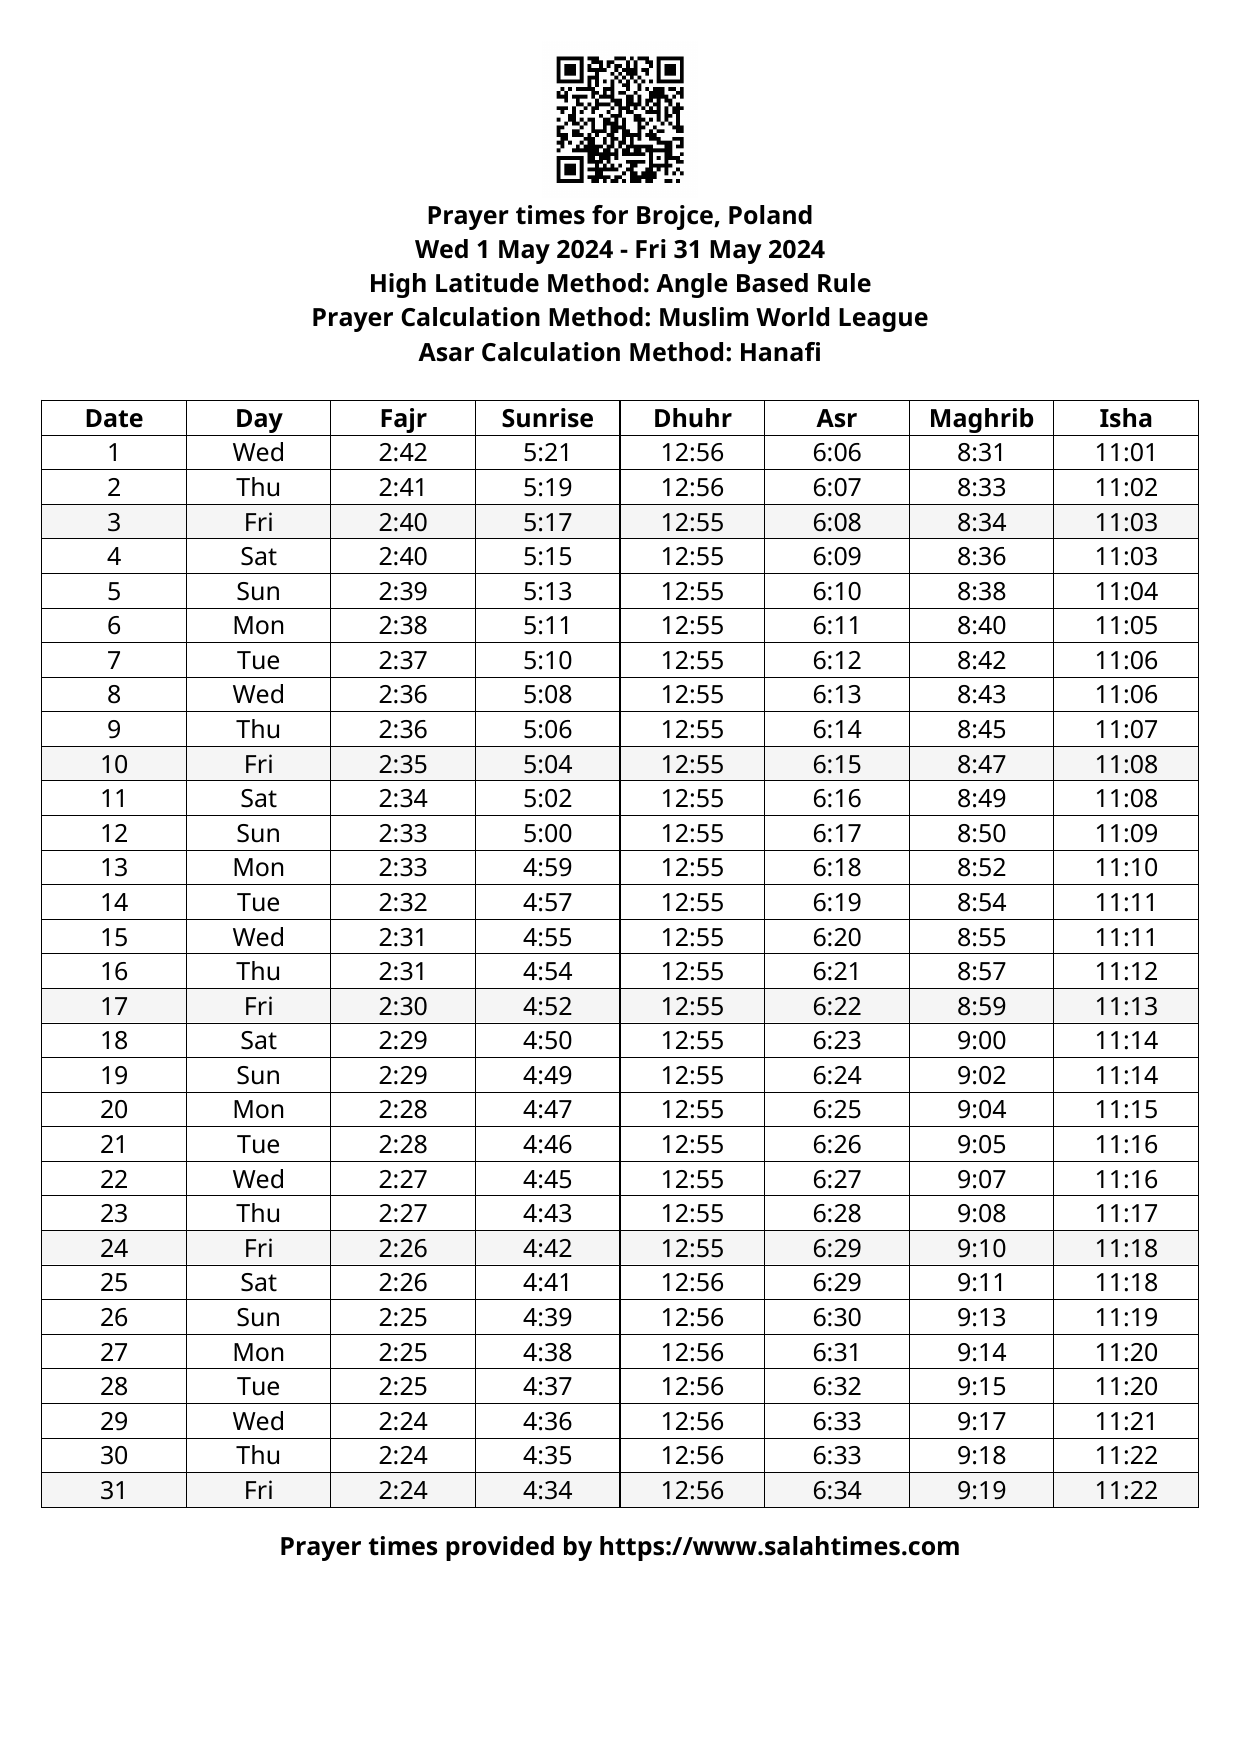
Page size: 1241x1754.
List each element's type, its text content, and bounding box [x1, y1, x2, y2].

table_cell 13 [42, 851, 186, 884]
table_cell 12:56 [621, 1335, 764, 1368]
table_cell 9:18 [910, 1439, 1053, 1472]
table_cell Fri [187, 505, 330, 538]
table_cell 12:55 [621, 574, 764, 607]
table_cell 11:22 [1054, 1473, 1198, 1507]
table_cell 2:39 [331, 574, 475, 607]
table_cell 6:23 [765, 1024, 909, 1057]
table_cell 11:01 [1054, 436, 1198, 469]
table_cell Thu [187, 712, 330, 746]
table_cell 8:31 [910, 436, 1053, 469]
table_cell 4:47 [476, 1093, 619, 1126]
table_cell 4:36 [476, 1404, 619, 1437]
table_cell 6:30 [765, 1300, 909, 1334]
table_cell 2:26 [331, 1231, 475, 1264]
table_cell 12:55 [621, 1058, 764, 1092]
table_cell 4:37 [476, 1369, 619, 1403]
table_cell 5:11 [476, 609, 619, 642]
table_cell 11:12 [1054, 954, 1198, 988]
table_cell 5:02 [476, 781, 619, 815]
table_cell 11:08 [1054, 747, 1198, 780]
table_cell 2:27 [331, 1162, 475, 1195]
table_cell 12:55 [621, 1127, 764, 1161]
table_cell 4:43 [476, 1196, 619, 1230]
table_cell Mon [187, 851, 330, 884]
table_cell Tue [187, 1127, 330, 1161]
table_cell 9:19 [910, 1473, 1053, 1507]
table_cell 6:11 [765, 609, 909, 642]
table_cell 15 [42, 920, 186, 953]
table_cell 2:28 [331, 1127, 475, 1161]
text Asar Calculation Method: Hanafi [42, 334, 1198, 368]
table_cell 6:09 [765, 539, 909, 573]
table_cell 2:42 [331, 436, 475, 469]
table_cell Thu [187, 1196, 330, 1230]
table_cell 17 [42, 989, 186, 1022]
table_cell 4:50 [476, 1024, 619, 1057]
table_cell 6:18 [765, 851, 909, 884]
table_cell 9:17 [910, 1404, 1053, 1437]
table_cell 6:08 [765, 505, 909, 538]
table_cell 9:10 [910, 1231, 1053, 1264]
table_header Date [42, 401, 186, 434]
table_cell 9:00 [910, 1024, 1053, 1057]
table_cell 2:38 [331, 609, 475, 642]
table_cell 11:11 [1054, 920, 1198, 953]
table_cell 6:25 [765, 1093, 909, 1126]
table_header Isha [1054, 401, 1198, 434]
table_cell 4:59 [476, 851, 619, 884]
table_cell 4:57 [476, 885, 619, 919]
table_cell 11:14 [1054, 1024, 1198, 1057]
table_cell 11:02 [1054, 470, 1198, 504]
table_cell 11:03 [1054, 505, 1198, 538]
table_cell 21 [42, 1127, 186, 1161]
table_cell Sat [187, 539, 330, 573]
table_cell 12:55 [621, 539, 764, 573]
table_cell 2:35 [331, 747, 475, 780]
table_header Asr [765, 401, 909, 434]
table_cell 6:19 [765, 885, 909, 919]
table_cell 6:14 [765, 712, 909, 746]
table_cell 4:41 [476, 1266, 619, 1299]
table_cell 6:26 [765, 1127, 909, 1161]
table_cell Sun [187, 574, 330, 607]
table_cell 10 [42, 747, 186, 780]
table_cell 6:17 [765, 816, 909, 849]
table_cell Sat [187, 781, 330, 815]
table_cell 12:56 [621, 1300, 764, 1334]
table_cell 16 [42, 954, 186, 988]
table_cell Tue [187, 1369, 330, 1403]
table_cell 6:16 [765, 781, 909, 815]
table_cell 11:06 [1054, 678, 1198, 711]
table_cell 5:04 [476, 747, 619, 780]
table_cell 2:26 [331, 1266, 475, 1299]
text Wed 1 May 2024 - Fri 31 May 2024 [42, 232, 1198, 266]
table_cell 11:19 [1054, 1300, 1198, 1334]
table_cell 8:52 [910, 851, 1053, 884]
table_cell 28 [42, 1369, 186, 1403]
table_cell 12:55 [621, 1093, 764, 1126]
table_header Sunrise [476, 401, 619, 434]
table_cell 11:22 [1054, 1439, 1198, 1472]
table_cell 6:33 [765, 1439, 909, 1472]
table_cell 8:47 [910, 747, 1053, 780]
table_cell 12:55 [621, 747, 764, 780]
table_cell Wed [187, 436, 330, 469]
table_cell 2:31 [331, 954, 475, 988]
table_cell Tue [187, 643, 330, 677]
table_cell 4:49 [476, 1058, 619, 1092]
table_cell 12:55 [621, 678, 764, 711]
table_cell 14 [42, 885, 186, 919]
table_cell 11:18 [1054, 1266, 1198, 1299]
table_cell 6 [42, 609, 186, 642]
table_header Maghrib [910, 401, 1053, 434]
table_cell 11:11 [1054, 885, 1198, 919]
table_cell 8:50 [910, 816, 1053, 849]
table_cell 2:33 [331, 851, 475, 884]
table_cell 12:55 [621, 1196, 764, 1230]
table_header Dhuhr [621, 401, 764, 434]
table_cell 6:12 [765, 643, 909, 677]
table_cell 2:30 [331, 989, 475, 1022]
table_cell 6:10 [765, 574, 909, 607]
table_cell 12:55 [621, 643, 764, 677]
table_cell 11:13 [1054, 989, 1198, 1022]
table_cell 8:57 [910, 954, 1053, 988]
table_cell Fri [187, 1473, 330, 1507]
table_cell 2:28 [331, 1093, 475, 1126]
table_cell Sun [187, 1300, 330, 1334]
table_cell 6:34 [765, 1473, 909, 1507]
table_cell 2:29 [331, 1058, 475, 1092]
table_cell 12:55 [621, 816, 764, 849]
table_cell 4:45 [476, 1162, 619, 1195]
table_cell 11:18 [1054, 1231, 1198, 1264]
table_cell 11:07 [1054, 712, 1198, 746]
table_cell Sun [187, 816, 330, 849]
table_cell 11:03 [1054, 539, 1198, 573]
table_cell 2:24 [331, 1439, 475, 1472]
table_cell 9:11 [910, 1266, 1053, 1299]
table_cell 2:33 [331, 816, 475, 849]
table_cell 12:55 [621, 712, 764, 746]
table_cell 22 [42, 1162, 186, 1195]
table_cell 12:55 [621, 1162, 764, 1195]
table_cell 2:34 [331, 781, 475, 815]
table_cell 2:36 [331, 678, 475, 711]
table_cell Mon [187, 609, 330, 642]
table_cell 6:33 [765, 1404, 909, 1437]
table_cell 19 [42, 1058, 186, 1092]
table_cell 18 [42, 1024, 186, 1057]
table_cell 11:05 [1054, 609, 1198, 642]
table_cell 5:15 [476, 539, 619, 573]
table_cell Thu [187, 470, 330, 504]
table_cell 11:20 [1054, 1369, 1198, 1403]
table_cell 8:54 [910, 885, 1053, 919]
table_cell Fri [187, 1231, 330, 1264]
table_cell 6:32 [765, 1369, 909, 1403]
table_cell 11:04 [1054, 574, 1198, 607]
table_cell 11:15 [1054, 1093, 1198, 1126]
table_cell Mon [187, 1093, 330, 1126]
table_cell 12:56 [621, 1473, 764, 1507]
table_cell 8:59 [910, 989, 1053, 1022]
table_cell 12:56 [621, 1439, 764, 1472]
table_cell 6:31 [765, 1335, 909, 1368]
table_cell 8:42 [910, 643, 1053, 677]
table_cell 2:29 [331, 1024, 475, 1057]
table_cell 2:24 [331, 1404, 475, 1437]
table_cell 26 [42, 1300, 186, 1334]
table_cell 9:04 [910, 1093, 1053, 1126]
table_cell 12:56 [621, 1266, 764, 1299]
table_cell 2:25 [331, 1335, 475, 1368]
table_cell 20 [42, 1093, 186, 1126]
table_cell 11:17 [1054, 1196, 1198, 1230]
table_cell 5:13 [476, 574, 619, 607]
table_cell 4:39 [476, 1300, 619, 1334]
table_cell 2:27 [331, 1196, 475, 1230]
table_cell 6:22 [765, 989, 909, 1022]
table_cell 11:16 [1054, 1162, 1198, 1195]
table_cell 4:52 [476, 989, 619, 1022]
table_cell 12:56 [621, 470, 764, 504]
table_cell 6:07 [765, 470, 909, 504]
table_cell 11:06 [1054, 643, 1198, 677]
table_cell 12 [42, 816, 186, 849]
table_cell 2 [42, 470, 186, 504]
table_cell Fri [187, 989, 330, 1022]
table_cell 12:56 [621, 1404, 764, 1437]
table_cell 8:33 [910, 470, 1053, 504]
table_cell 6:21 [765, 954, 909, 988]
table_cell 4:55 [476, 920, 619, 953]
table_cell 24 [42, 1231, 186, 1264]
table_cell 12:55 [621, 505, 764, 538]
table_cell Sat [187, 1024, 330, 1057]
table_cell 11 [42, 781, 186, 815]
table_cell 12:55 [621, 1231, 764, 1264]
table_cell 8:36 [910, 539, 1053, 573]
table_cell 4:38 [476, 1335, 619, 1368]
table_cell 8 [42, 678, 186, 711]
table_cell 6:15 [765, 747, 909, 780]
table_cell 12:55 [621, 920, 764, 953]
table_cell 6:27 [765, 1162, 909, 1195]
table_cell 25 [42, 1266, 186, 1299]
table_cell 5:21 [476, 436, 619, 469]
table_cell Sat [187, 1266, 330, 1299]
table_cell 5 [42, 574, 186, 607]
table_cell 4:42 [476, 1231, 619, 1264]
table_cell 30 [42, 1439, 186, 1472]
table_cell 4:35 [476, 1439, 619, 1472]
table_cell 8:40 [910, 609, 1053, 642]
table_cell Wed [187, 920, 330, 953]
table_cell 12:55 [621, 851, 764, 884]
table_cell Mon [187, 1335, 330, 1368]
table_cell 12:55 [621, 609, 764, 642]
table_cell 11:14 [1054, 1058, 1198, 1092]
table_cell 9:02 [910, 1058, 1053, 1092]
table_cell 6:28 [765, 1196, 909, 1230]
table_cell Fri [187, 747, 330, 780]
table_cell 6:29 [765, 1231, 909, 1264]
table_cell 9:08 [910, 1196, 1053, 1230]
table_cell 9:07 [910, 1162, 1053, 1195]
table_header Fajr [331, 401, 475, 434]
table_cell 12:55 [621, 1024, 764, 1057]
text Prayer Calculation Method: Muslim World League [42, 300, 1198, 334]
table_cell 11:21 [1054, 1404, 1198, 1437]
table_cell Thu [187, 954, 330, 988]
table_cell 4 [42, 539, 186, 573]
table_cell 2:41 [331, 470, 475, 504]
table_cell 8:34 [910, 505, 1053, 538]
table_cell 9:05 [910, 1127, 1053, 1161]
text Prayer times provided by https://www.salahtimes.com [42, 1528, 1198, 1563]
table_cell 12:55 [621, 885, 764, 919]
table_cell 31 [42, 1473, 186, 1507]
table_cell 1 [42, 436, 186, 469]
table_cell 12:55 [621, 954, 764, 988]
table_cell 2:25 [331, 1369, 475, 1403]
table_cell 4:54 [476, 954, 619, 988]
table_cell 2:25 [331, 1300, 475, 1334]
table_cell Wed [187, 1162, 330, 1195]
table_cell Tue [187, 885, 330, 919]
table_cell 5:19 [476, 470, 619, 504]
table_cell 11:08 [1054, 781, 1198, 815]
table_cell 6:13 [765, 678, 909, 711]
table_cell 9 [42, 712, 186, 746]
table_cell 5:06 [476, 712, 619, 746]
table_cell 3 [42, 505, 186, 538]
table_cell 8:43 [910, 678, 1053, 711]
table_cell 9:14 [910, 1335, 1053, 1368]
picture [542, 41, 699, 198]
table_cell 5:17 [476, 505, 619, 538]
table_cell 2:32 [331, 885, 475, 919]
table_cell 27 [42, 1335, 186, 1368]
table_cell Sun [187, 1058, 330, 1092]
table_cell 6:20 [765, 920, 909, 953]
table_cell 7 [42, 643, 186, 677]
table_cell 11:10 [1054, 851, 1198, 884]
table_cell 6:24 [765, 1058, 909, 1092]
table_cell Wed [187, 1404, 330, 1437]
table_cell 12:56 [621, 436, 764, 469]
table_cell 8:38 [910, 574, 1053, 607]
table_cell 4:46 [476, 1127, 619, 1161]
table_cell 11:09 [1054, 816, 1198, 849]
table_cell 9:13 [910, 1300, 1053, 1334]
table_cell 5:10 [476, 643, 619, 677]
table_cell 12:56 [621, 1369, 764, 1403]
table_cell 8:45 [910, 712, 1053, 746]
table_cell 2:36 [331, 712, 475, 746]
table_header Day [187, 401, 330, 434]
table_cell 8:55 [910, 920, 1053, 953]
table_cell 9:15 [910, 1369, 1053, 1403]
table_cell Wed [187, 678, 330, 711]
table_cell 29 [42, 1404, 186, 1437]
table_cell 23 [42, 1196, 186, 1230]
text High Latitude Method: Angle Based Rule [42, 266, 1198, 300]
table_cell 5:08 [476, 678, 619, 711]
table_cell 12:55 [621, 989, 764, 1022]
table_cell 6:29 [765, 1266, 909, 1299]
table_cell 2:40 [331, 539, 475, 573]
table_cell 2:31 [331, 920, 475, 953]
table_cell 8:49 [910, 781, 1053, 815]
table_cell 2:24 [331, 1473, 475, 1507]
text Prayer times for Brojce, Poland [42, 198, 1198, 232]
table_cell 5:00 [476, 816, 619, 849]
table_cell 4:34 [476, 1473, 619, 1507]
table_cell Thu [187, 1439, 330, 1472]
table_cell 2:37 [331, 643, 475, 677]
table_cell 2:40 [331, 505, 475, 538]
table_cell 11:16 [1054, 1127, 1198, 1161]
table_cell 12:55 [621, 781, 764, 815]
table_cell 6:06 [765, 436, 909, 469]
table_cell 11:20 [1054, 1335, 1198, 1368]
